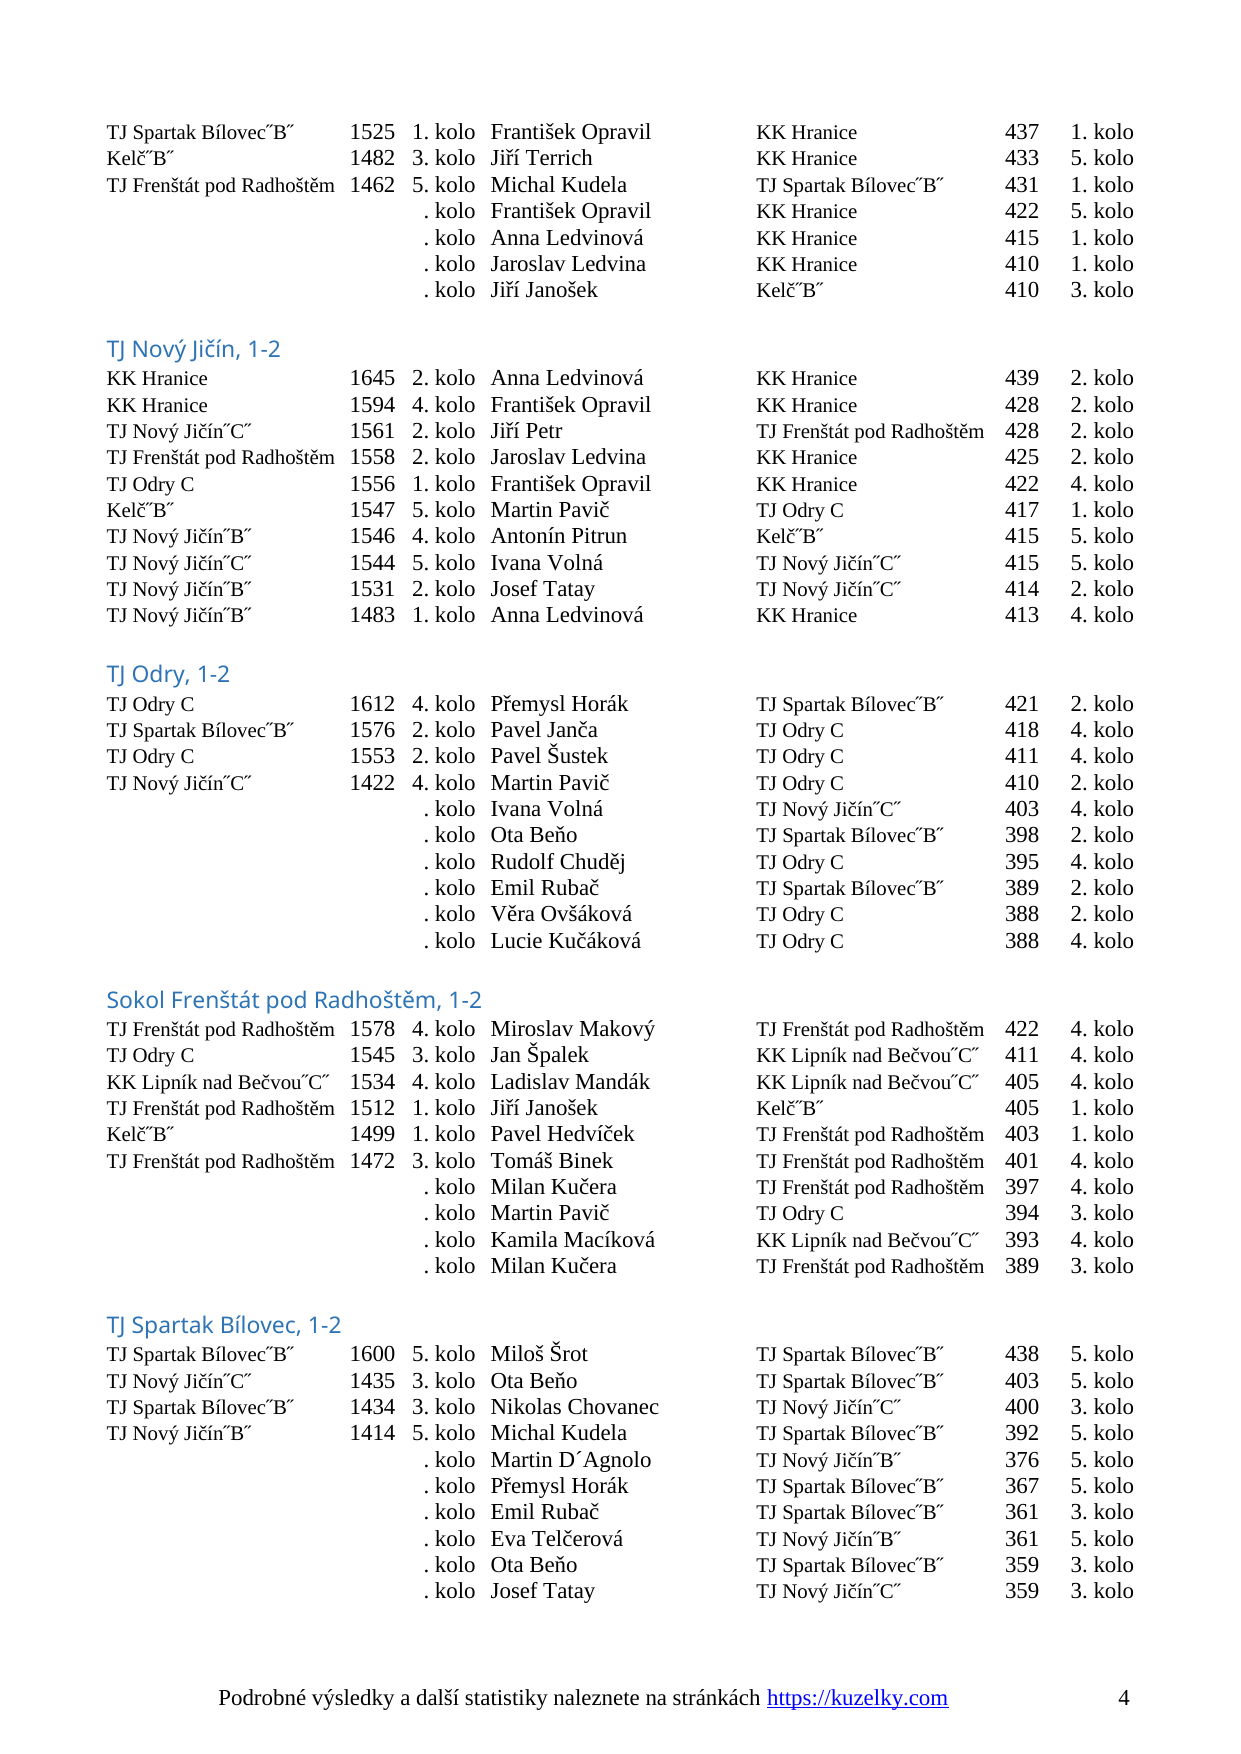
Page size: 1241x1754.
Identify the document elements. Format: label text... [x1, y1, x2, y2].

text TJ Nový Jičín˝C˝ 1435 3. kolo Ota Beňo TJ Spartak Bílovec˝B˝ 403 5. kolo [106, 1367, 1134, 1393]
text TJ Spartak Bílovec˝B˝ 1600 5. kolo Miloš Šrot TJ Spartak Bílovec˝B˝ 438 5. kolo [106, 1340, 1134, 1367]
text . kolo Věra Ovšáková TJ Odry C 388 2. kolo [106, 901, 1134, 927]
subtitle TJ Spartak Bílovec, 1-2 [106, 1309, 1134, 1340]
text TJ Frenštát pod Radhoštěm 1512 1. kolo Jiří Janošek Kelč˝B˝ 405 1. kolo [106, 1094, 1134, 1120]
subtitle Sokol Frenštát pod Radhoštěm, 1-2 [106, 984, 1134, 1015]
text . kolo Josef Tatay TJ Nový Jičín˝C˝ 359 3. kolo [106, 1577, 1134, 1604]
subtitle TJ Odry, 1-2 [106, 658, 1134, 690]
text TJ Nový Jičín˝B˝ 1546 4. kolo Antonín Pitrun Kelč˝B˝ 415 5. kolo [106, 522, 1134, 549]
text . kolo Eva Telčerová TJ Nový Jičín˝B˝ 361 5. kolo [106, 1525, 1134, 1551]
text TJ Nový Jičín˝C˝ 1561 2. kolo Jiří Petr TJ Frenštát pod Radhoštěm 428 2. kolo [106, 417, 1134, 443]
text . kolo Martin D´Agnolo TJ Nový Jičín˝B˝ 376 5. kolo [106, 1446, 1134, 1472]
text TJ Nový Jičín˝B˝ 1531 2. kolo Josef Tatay TJ Nový Jičín˝C˝ 414 2. kolo [106, 575, 1134, 602]
text . kolo Martin Pavič TJ Odry C 394 3. kolo [106, 1199, 1134, 1226]
text TJ Nový Jičín˝B˝ 1414 5. kolo Michal Kudela TJ Spartak Bílovec˝B˝ 392 5. kolo [106, 1419, 1134, 1446]
text . kolo Jiří Janošek Kelč˝B˝ 410 3. kolo [106, 276, 1134, 303]
text TJ Nový Jičín˝B˝ 1483 1. kolo Anna Ledvinová KK Hranice 413 4. kolo [106, 602, 1134, 628]
text . kolo Rudolf Chuděj TJ Odry C 395 4. kolo [106, 848, 1134, 874]
text KK Hranice 1645 2. kolo Anna Ledvinová KK Hranice 439 2. kolo [106, 364, 1134, 391]
text . kolo Jaroslav Ledvina KK Hranice 410 1. kolo [106, 250, 1134, 276]
text . kolo Kamila Macíková KK Lipník nad Bečvou˝C˝ 393 4. kolo [106, 1226, 1134, 1252]
text TJ Frenštát pod Radhoštěm 1558 2. kolo Jaroslav Ledvina KK Hranice 425 2. kolo [106, 443, 1134, 470]
text TJ Nový Jičín˝C˝ 1422 4. kolo Martin Pavič TJ Odry C 410 2. kolo [106, 769, 1134, 795]
text . kolo Anna Ledvinová KK Hranice 415 1. kolo [106, 223, 1134, 250]
text TJ Odry C 1612 4. kolo Přemysl Horák TJ Spartak Bílovec˝B˝ 421 2. kolo [106, 690, 1134, 716]
text Kelč˝B˝ 1499 1. kolo Pavel Hedvíček TJ Frenštát pod Radhoštěm 403 1. kolo [106, 1120, 1134, 1147]
text TJ Spartak Bílovec˝B˝ 1525 1. kolo František Opravil KK Hranice 437 1. kolo [106, 118, 1134, 144]
text . kolo Emil Rubač TJ Spartak Bílovec˝B˝ 389 2. kolo [106, 874, 1134, 901]
text . kolo Ota Beňo TJ Spartak Bílovec˝B˝ 398 2. kolo [106, 821, 1134, 848]
text Kelč˝B˝ 1482 3. kolo Jiří Terrich KK Hranice 433 5. kolo [106, 144, 1134, 171]
text TJ Spartak Bílovec˝B˝ 1576 2. kolo Pavel Janča TJ Odry C 418 4. kolo [106, 716, 1134, 742]
text TJ Odry C 1545 3. kolo Jan Špalek KK Lipník nad Bečvou˝C˝ 411 4. kolo [106, 1041, 1134, 1068]
text KK Lipník nad Bečvou˝C˝ 1534 4. kolo Ladislav Mandák KK Lipník nad Bečvou˝C˝ 405 4. kolo [106, 1068, 1134, 1094]
text . kolo Milan Kučera TJ Frenštát pod Radhoštěm 389 3. kolo [106, 1252, 1134, 1278]
text Kelč˝B˝ 1547 5. kolo Martin Pavič TJ Odry C 417 1. kolo [106, 496, 1134, 522]
text TJ Frenštát pod Radhoštěm 1578 4. kolo Miroslav Makový TJ Frenštát pod Radhoštěm 422 4. kolo [106, 1015, 1134, 1041]
text TJ Nový Jičín˝C˝ 1544 5. kolo Ivana Volná TJ Nový Jičín˝C˝ 415 5. kolo [106, 549, 1134, 575]
text . kolo Ivana Volná TJ Nový Jičín˝C˝ 403 4. kolo [106, 795, 1134, 821]
text TJ Odry C 1556 1. kolo František Opravil KK Hranice 422 4. kolo [106, 470, 1134, 496]
text . kolo František Opravil KK Hranice 422 5. kolo [106, 197, 1134, 223]
text TJ Frenštát pod Radhoštěm 1462 5. kolo Michal Kudela TJ Spartak Bílovec˝B˝ 431 1. kolo [106, 171, 1134, 197]
text TJ Frenštát pod Radhoštěm 1472 3. kolo Tomáš Binek TJ Frenštát pod Radhoštěm 401 4. kolo [106, 1147, 1134, 1173]
subtitle TJ Nový Jičín, 1-2 [106, 333, 1134, 364]
text . kolo Přemysl Horák TJ Spartak Bílovec˝B˝ 367 5. kolo [106, 1472, 1134, 1498]
text . kolo Ota Beňo TJ Spartak Bílovec˝B˝ 359 3. kolo [106, 1551, 1134, 1577]
text . kolo Emil Rubač TJ Spartak Bílovec˝B˝ 361 3. kolo [106, 1498, 1134, 1525]
text . kolo Lucie Kučáková TJ Odry C 388 4. kolo [106, 927, 1134, 953]
text KK Hranice 1594 4. kolo František Opravil KK Hranice 428 2. kolo [106, 391, 1134, 417]
text . kolo Milan Kučera TJ Frenštát pod Radhoštěm 397 4. kolo [106, 1173, 1134, 1199]
text TJ Odry C 1553 2. kolo Pavel Šustek TJ Odry C 411 4. kolo [106, 742, 1134, 769]
text TJ Spartak Bílovec˝B˝ 1434 3. kolo Nikolas Chovanec TJ Nový Jičín˝C˝ 400 3. kolo [106, 1393, 1134, 1419]
